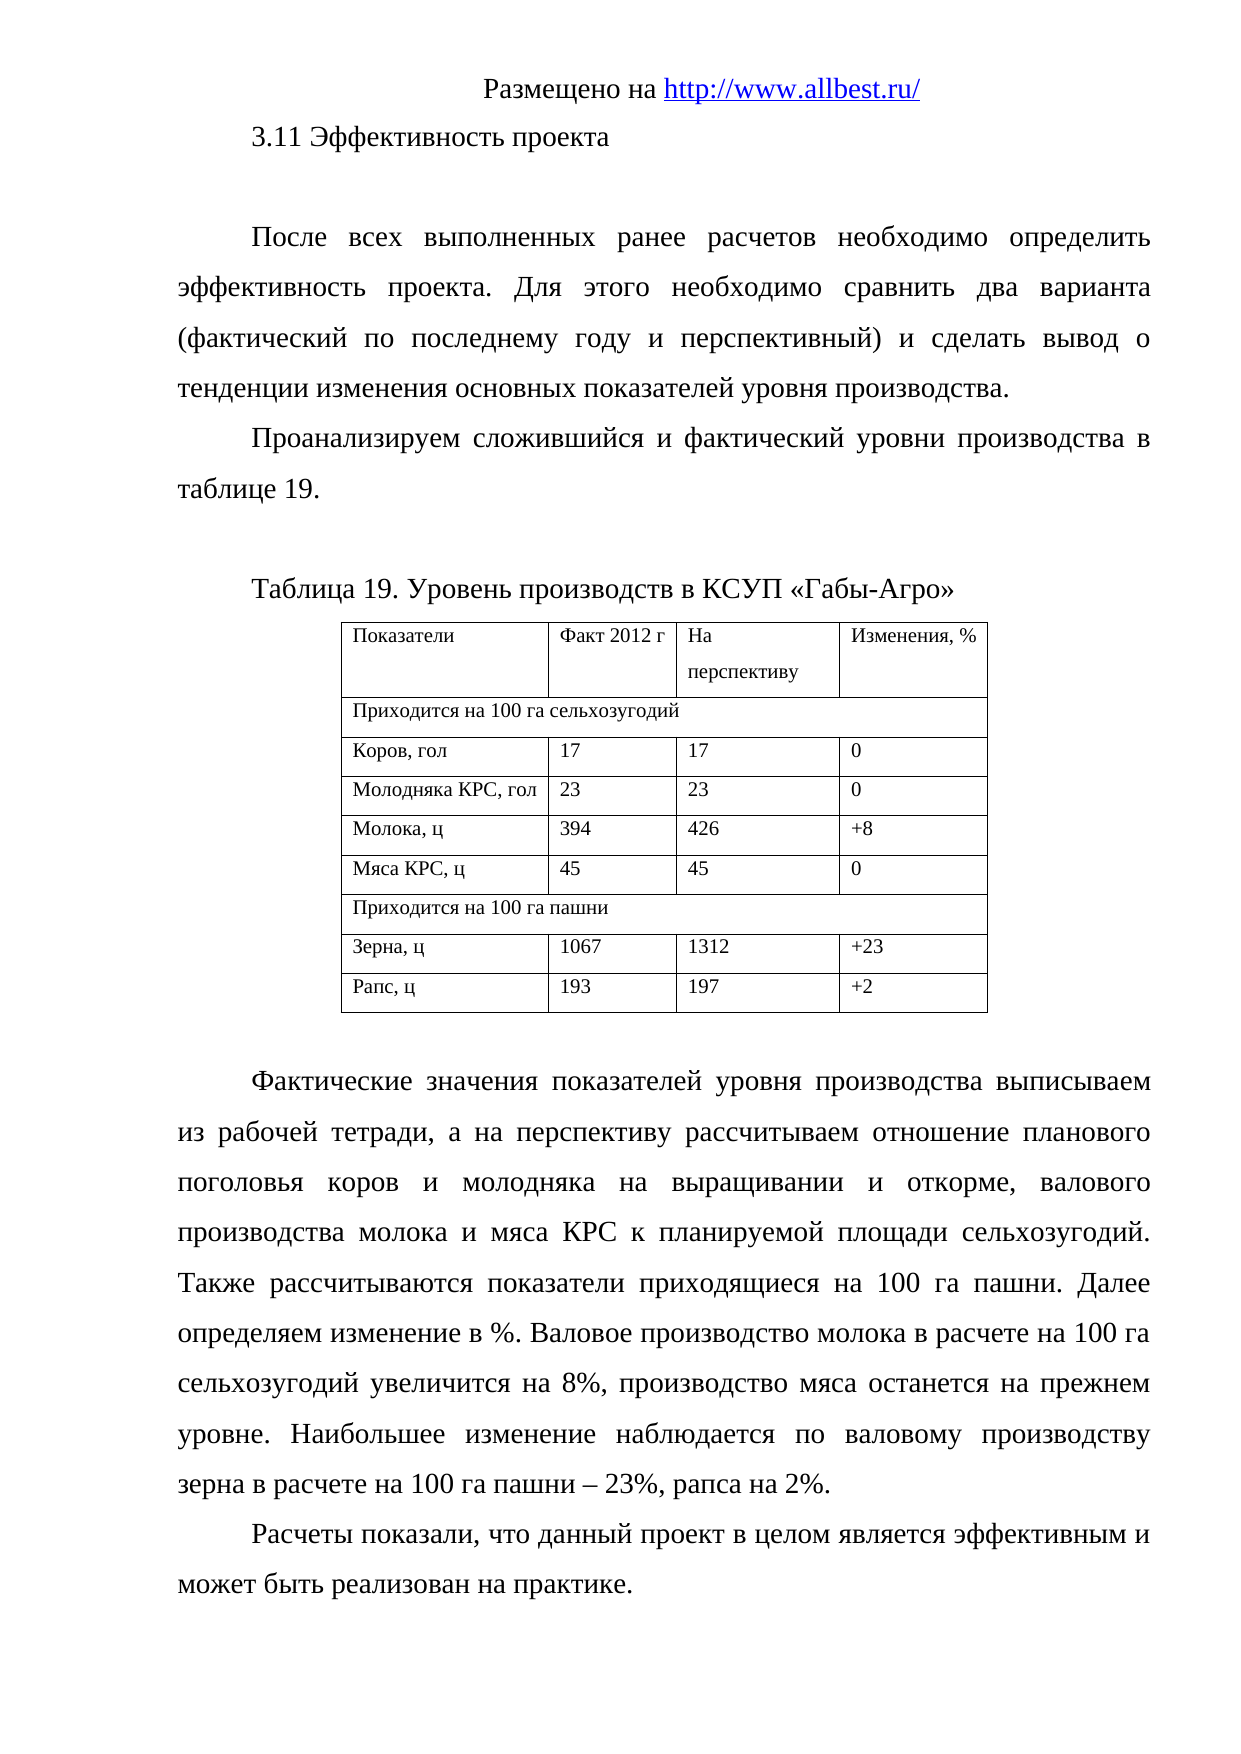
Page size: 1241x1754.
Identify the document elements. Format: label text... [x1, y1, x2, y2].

table_cell Зерна, ц [342, 935, 548, 973]
table_header Изменения, % [840, 623, 987, 697]
table_cell 0 [840, 856, 987, 894]
table_header Показатели [342, 623, 548, 697]
table_cell 193 [549, 974, 676, 1012]
table_cell Мяса КРС, ц [342, 856, 548, 894]
text Расчеты показали, что данный проект в целом является эффективным и может быть реализован на практике. [177, 1516, 1152, 1600]
table_cell 426 [677, 816, 839, 855]
table_cell 45 [677, 856, 839, 894]
text Проанализируем сложившийся и фактический уровни производства в таблице 19. [177, 421, 1152, 504]
table_cell 1067 [549, 935, 676, 973]
table_cell 23 [549, 777, 676, 815]
text Таблица 19. Уровень производств в КСУП «Габы-Агро» [177, 571, 1152, 605]
table_cell 0 [840, 777, 987, 815]
table_header Факт 2012 г [549, 623, 676, 697]
table_cell 1312 [677, 935, 839, 973]
text После всех выполненных ранее расчетов необходимо определить эффективность проекта. Для этого необходимо сравнить два варианта (фактический по последнему году и перспективный) и сделать вывод о тенденции изменения основных показателей уровня производства. [177, 219, 1152, 404]
text 3.11 Эффективность проекта [177, 119, 1152, 152]
table_cell 17 [549, 738, 676, 776]
table_cell +8 [840, 816, 987, 855]
table_cell 197 [677, 974, 839, 1012]
table_cell 23 [677, 777, 839, 815]
table_header На перспективу [677, 623, 839, 697]
table_cell 394 [549, 816, 676, 855]
table_cell Молока, ц [342, 816, 548, 855]
table_cell 45 [549, 856, 676, 894]
table_cell Молодняка КРС, гол [342, 777, 548, 815]
table_cell 0 [840, 738, 987, 776]
table_cell Приходится на 100 га сельхозугодий [342, 698, 987, 737]
table_cell +2 [840, 974, 987, 1012]
table_cell +23 [840, 935, 987, 973]
table_cell Рапс, ц [342, 974, 548, 1012]
text Фактические значения показателей уровня производства выписываем из рабочей тетради, а на перспективу рассчитываем отношение планового поголовья коров и молодняка на выращивании и откорме, валового производства молока и мяса КРС к планируемой площади сельхозугодий. Также рассчитываются показатели приходящиеся на 100 га пашни. Далее определяем изменение в %. Валовое производство молока в расчете на 100 га сельхозугодий увеличится на 8%, производство мяса останется на прежнем уровне. Наибольшее изменение наблюдается по валовому производству зерна в расчете на 100 га пашни – 23%, рапса на 2%. [177, 1063, 1152, 1499]
table_cell Коров, гол [342, 738, 548, 776]
table_cell Приходится на 100 га пашни [342, 895, 987, 933]
table_cell 17 [677, 738, 839, 776]
